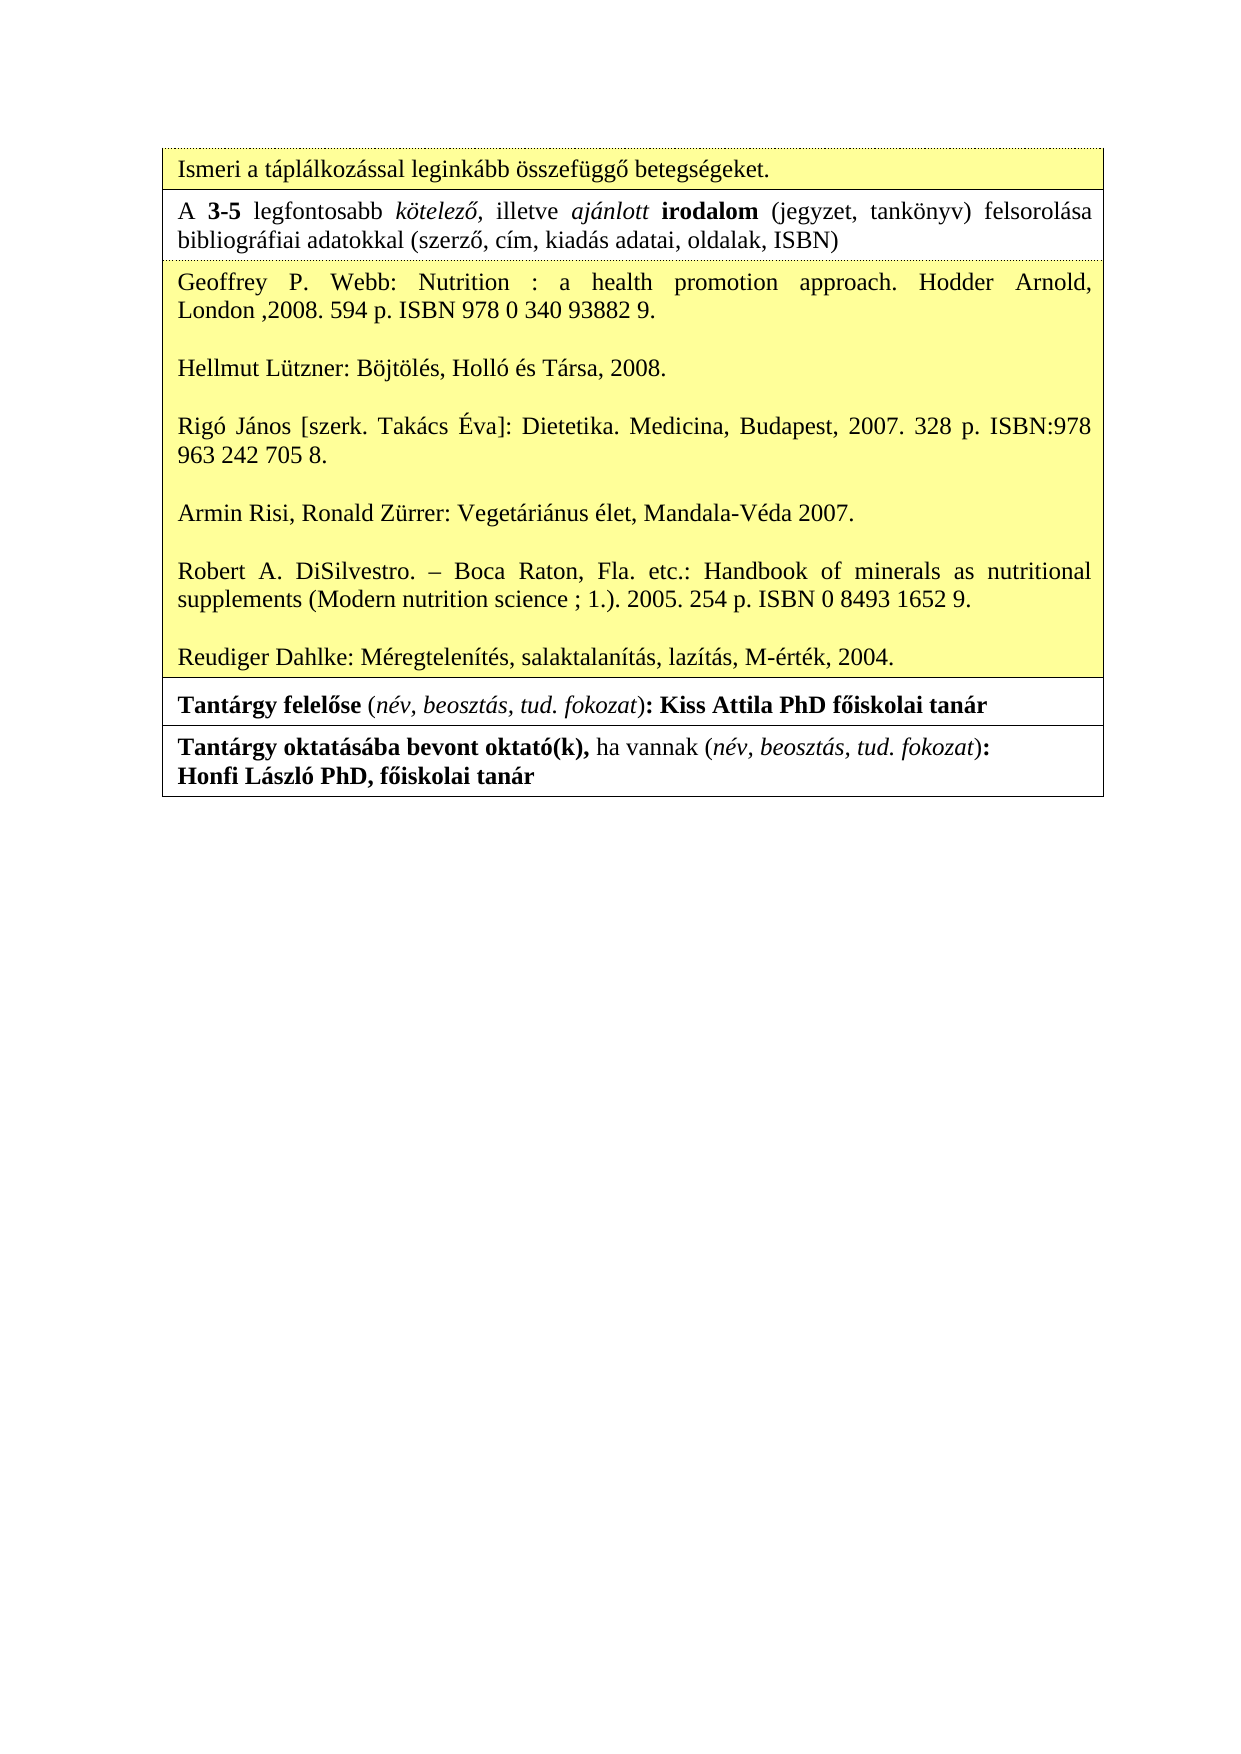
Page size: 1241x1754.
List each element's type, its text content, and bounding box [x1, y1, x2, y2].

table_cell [163, 148, 1103, 189]
table_cell Tantárgy felelőse (név, beosztás, tud. fokozat): Kiss Attila PhD főiskolai tanár [163, 678, 1103, 725]
table_cell Tantárgy oktatásába bevont oktató(k), ha vannak (név, beosztás, tud. fokozat): Honfi László PhD, főiskolai tanár [163, 726, 1103, 796]
table_cell Geoffrey P. Webb: Nutrition : a health promotion approach. Hodder Arnold, London ,2008. 594 p. ISBN 978 0 340 93882 9. Hellmut Lützner: Böjtölés, Holló és Társa, 2008. Rigó János [szerk. Takács Éva]: Dietetika. Medicina, Budapest, 2007. 328 p. ISBN:978 963 242 705 8. Armin Risi, Ronald Zürrer: Vegetáriánus élet, Mandala-Véda 2007. Robert A. DiSilvestro. – Boca Raton, Fla. etc.: Handbook of minerals as nutritional supplements (Modern nutrition science ; 1.). 2005. 254 p. ISBN 0 8493 1652 9. Reudiger Dahlke: Méregtelenítés, salaktalanítás, lazítás, M-érték, 2004. [163, 260, 1103, 677]
table_cell A 3-5 legfontosabb kötelező, illetve ajánlott irodalom (jegyzet, tankönyv) felsorolása bibliográfiai adatokkal (szerző, cím, kiadás adatai, oldalak, ISBN) [163, 190, 1103, 260]
